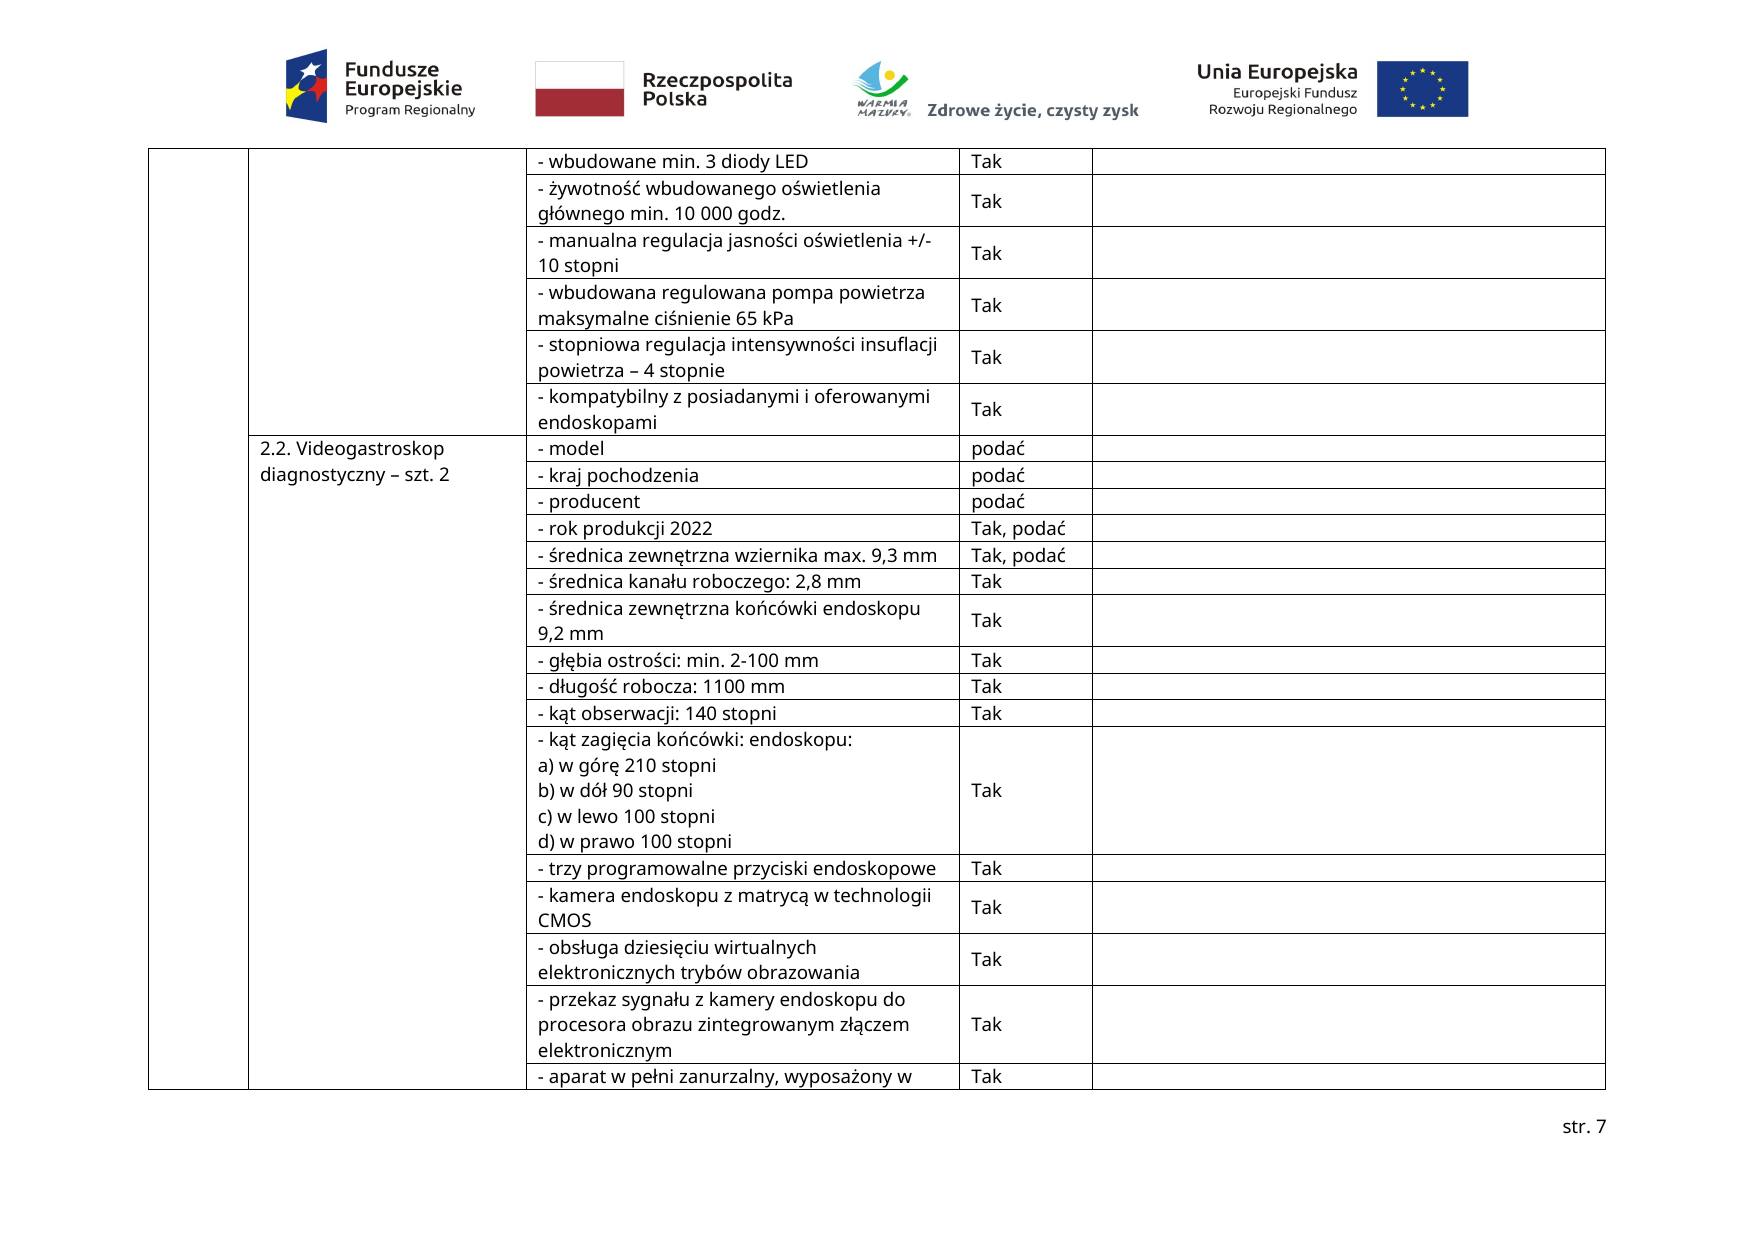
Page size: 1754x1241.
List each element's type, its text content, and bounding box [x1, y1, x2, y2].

table_cell [1093, 279, 1605, 330]
table_cell [1093, 855, 1605, 881]
table_cell Tak [960, 986, 1092, 1063]
table_cell - kąt zagięcia końcówki: endoskopu: a) w górę 210 stopni b) w dół 90 stopni c) w lewo 100 stopni d) w prawo 100 stopni [527, 727, 959, 854]
table_cell Tak, podać [960, 542, 1092, 567]
table_cell - średnica kanału roboczego: 2,8 mm [527, 569, 959, 594]
table_cell [1093, 149, 1605, 174]
table_cell - przekaz sygnału z kamery endoskopu do procesora obrazu zintegrowanym złączem elektronicznym [527, 986, 959, 1063]
table_cell - stopniowa regulacja intensywności insuflacji powietrza – 4 stopnie [527, 331, 959, 382]
table_cell [1093, 647, 1605, 673]
table_cell [1093, 674, 1605, 699]
table_cell Tak [960, 674, 1092, 699]
table_cell [1093, 700, 1605, 726]
table_cell Tak [960, 700, 1092, 726]
picture [241, 28, 1508, 141]
table_cell [1093, 595, 1605, 646]
table_cell - średnica zewnętrzna końcówki endoskopu 9,2 mm [527, 595, 959, 646]
table_cell podać [960, 462, 1092, 488]
table_cell - żywotność wbudowanego oświetlenia głównego min. 10 000 godz. [527, 175, 959, 226]
table_cell - wbudowana regulowana pompa powietrza maksymalne ciśnienie 65 kPa [527, 279, 959, 330]
table_cell Tak [960, 384, 1092, 434]
table_cell - producent [527, 489, 959, 514]
table_cell - kraj pochodzenia [527, 462, 959, 488]
table_cell Tak [960, 331, 1092, 382]
table_cell Tak [960, 727, 1092, 854]
table_cell [1093, 542, 1605, 567]
table_cell [1093, 1064, 1605, 1089]
table_cell [1093, 986, 1605, 1063]
table_cell [1093, 489, 1605, 514]
table_cell [1093, 436, 1605, 461]
table_cell [1093, 882, 1605, 933]
table_cell Tak [960, 227, 1092, 278]
table_cell 2.2. Videogastroskop diagnostyczny – szt. 2 [249, 436, 526, 1089]
table_cell Tak [960, 647, 1092, 673]
table_cell Tak [960, 595, 1092, 646]
table_cell podać [960, 436, 1092, 461]
table_cell - głębia ostrości: min. 2-100 mm [527, 647, 959, 673]
table_cell - aparat w pełni zanurzalny, wyposażony w nakładkę zabezpieczającą złącze elektroniczne aparatu [527, 1064, 959, 1089]
table_cell Tak [960, 149, 1092, 174]
table_cell [1093, 227, 1605, 278]
table_cell - kąt obserwacji: 140 stopni [527, 700, 959, 726]
table_cell - rok produkcji 2022 [527, 515, 959, 541]
table_cell Tak [960, 175, 1092, 226]
table_cell - kamera endoskopu z matrycą w technologii CMOS [527, 882, 959, 933]
table_cell - kompatybilny z posiadanymi i oferowanymi endoskopami [527, 384, 959, 434]
table_cell podać [960, 489, 1092, 514]
table_cell Tak [960, 934, 1092, 985]
table_cell - obsługa dziesięciu wirtualnych elektronicznych trybów obrazowania [527, 934, 959, 985]
table_cell [1093, 462, 1605, 488]
table_cell - średnica zewnętrzna wziernika max. 9,3 mm [527, 542, 959, 567]
table_cell Tak, podać [960, 515, 1092, 541]
table_cell [1093, 384, 1605, 434]
table_cell [1093, 569, 1605, 594]
table_cell - manualna regulacja jasności oświetlenia +/- 10 stopni [527, 227, 959, 278]
table_cell [1093, 331, 1605, 382]
table_cell - długość robocza: 1100 mm [527, 674, 959, 699]
table_cell [1093, 175, 1605, 226]
table_cell [1093, 515, 1605, 541]
table_cell Tak [960, 569, 1092, 594]
table_cell - wbudowane min. 3 diody LED [527, 149, 959, 174]
table_cell Tak [960, 882, 1092, 933]
table_cell [1093, 934, 1605, 985]
table_cell - model [527, 436, 959, 461]
table_cell [1093, 727, 1605, 854]
table_cell Tak [960, 279, 1092, 330]
table_cell - trzy programowalne przyciski endoskopowe [527, 855, 959, 881]
table_cell Tak [960, 1064, 1092, 1089]
table_cell Tak [960, 855, 1092, 881]
